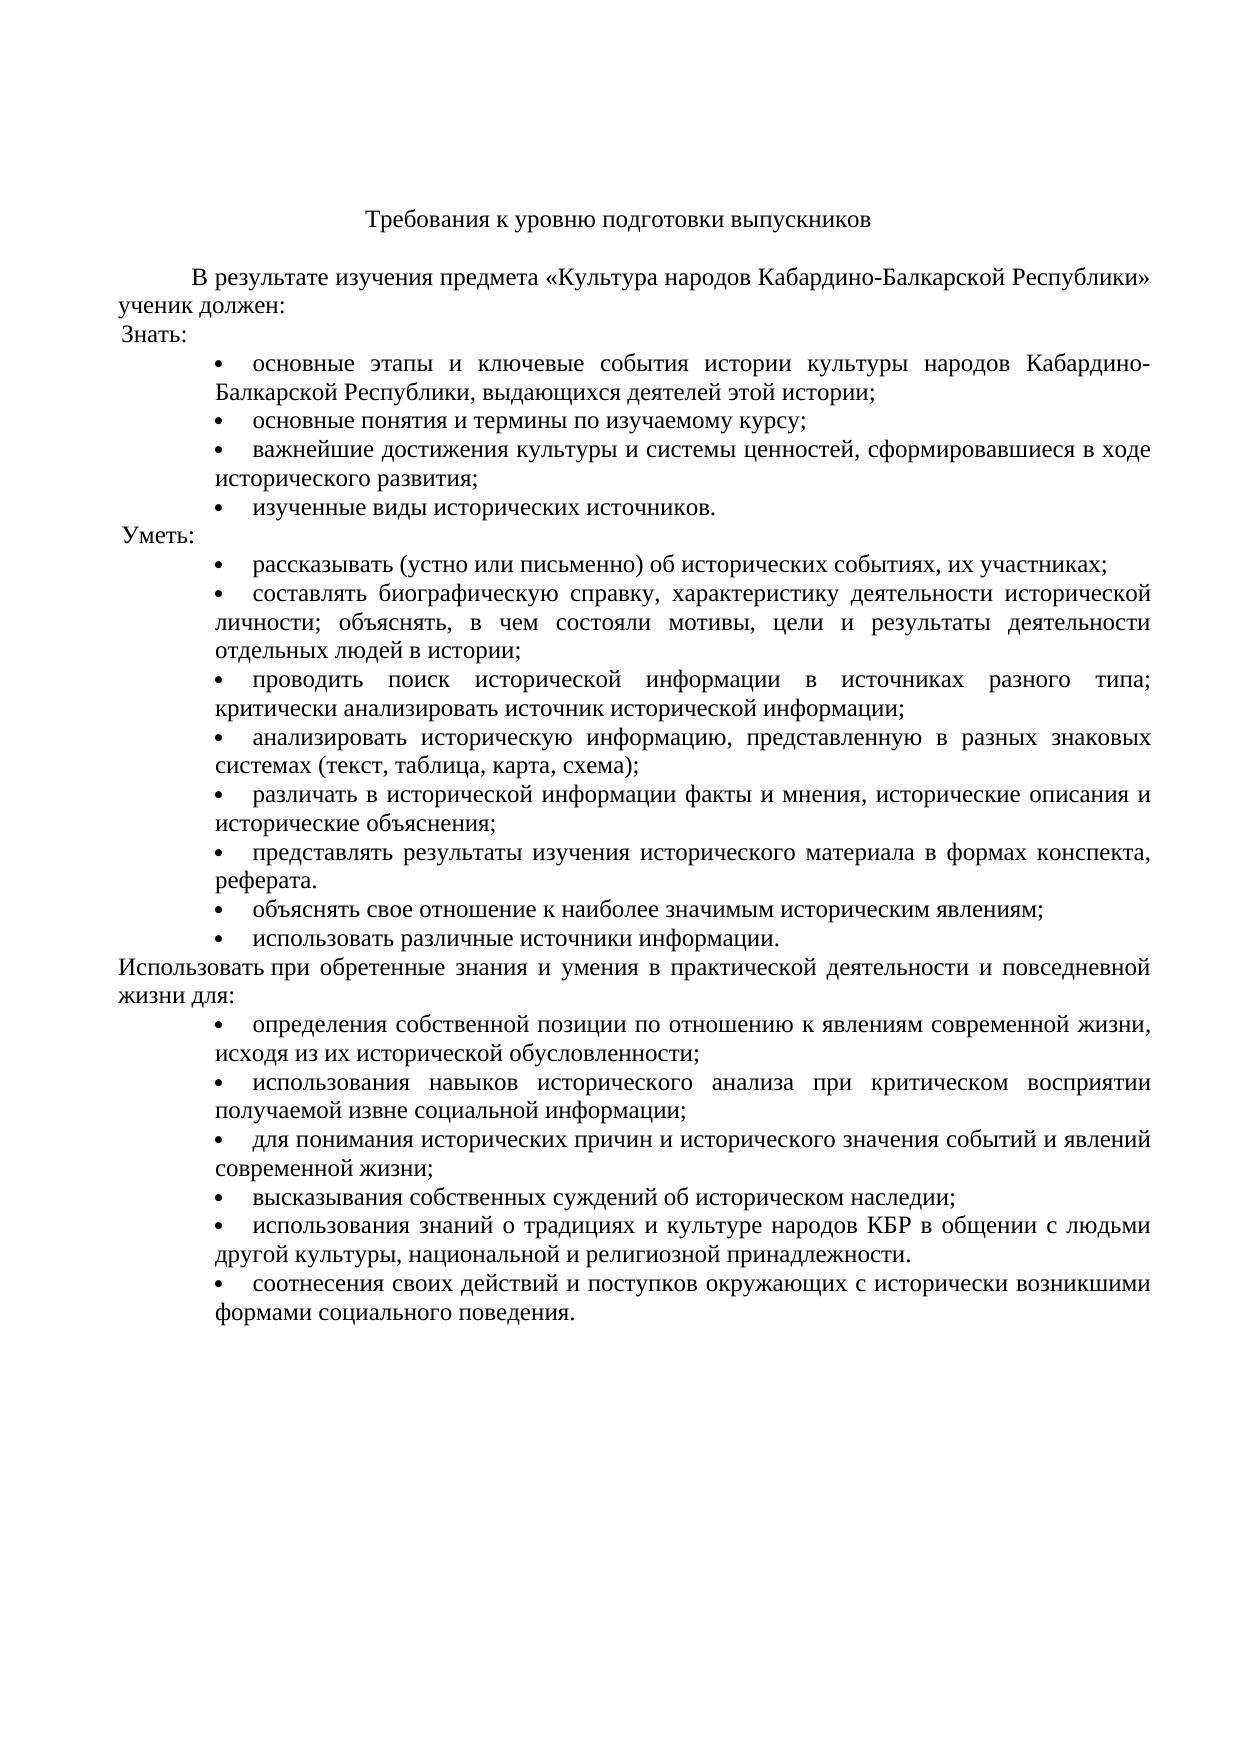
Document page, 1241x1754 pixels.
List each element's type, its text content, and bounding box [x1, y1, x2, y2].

text Уметь: [121, 521, 1152, 549]
list изученные виды исторических источников. [215, 492, 1152, 521]
list использовать различные источники информации. [215, 923, 1152, 952]
text Требования к уровню подготовки выпускников [177, 204, 1152, 233]
text Использовать при обретенные знания и умения в практической деятельности и повседневной жизни для: [118, 952, 1152, 1009]
list важнейшие достижения культуры и системы ценностей, сформировавшиеся в ходе исторического развития; [215, 434, 1152, 492]
list соотнесения своих действий и поступков окружающих с исторически возникшими формами социального поведения. [215, 1268, 1152, 1326]
list использования знаний о традициях и культуре народов КБР в общении с людьми другой культуры, национальной и религиозной принадлежности. [215, 1211, 1152, 1268]
text В результате изучения предмета «Культура народов Кабардино-Балкарской Республики» ученик должен: [118, 262, 1152, 319]
list использования навыков исторического анализа при критическом восприятии получаемой извне социальной информации; [215, 1067, 1152, 1124]
list определения собственной позиции по отношению к явлениям современной жизни, исходя из их исторической обусловленности; [215, 1009, 1152, 1067]
list анализировать историческую информацию, представленную в разных знаковых системах (текст, таблица, карта, схема); [215, 722, 1152, 779]
list составлять биографическую справку, характеристику деятельности исторической личности; объяснять, в чем состояли мотивы, цели и результаты деятельности отдельных людей в истории; [215, 578, 1152, 664]
list рассказывать (устно или письменно) об исторических событиях, их участниках; [215, 549, 1152, 578]
list различать в исторической информации факты и мнения, исторические описания и исторические объяснения; [215, 779, 1152, 837]
list высказывания собственных суждений об историческом наследии; [215, 1182, 1152, 1211]
list представлять результаты изучения исторического материала в формах конспекта, реферата. [215, 837, 1152, 894]
list для понимания исторических причин и исторического значения событий и явлений современной жизни; [215, 1124, 1152, 1182]
list объяснять свое отношение к наиболее значимым историческим явлениям; [215, 894, 1152, 923]
list основные этапы и ключевые события истории культуры народов Кабардино-Балкарской Республики, выдающихся деятелей этой истории; [215, 348, 1152, 406]
list проводить поиск исторической информации в источниках разного типа; критически анализировать источник исторической информации; [215, 664, 1152, 722]
list основные понятия и термины по изучаемому курсу; [215, 406, 1152, 434]
text Знать: [121, 319, 1152, 348]
